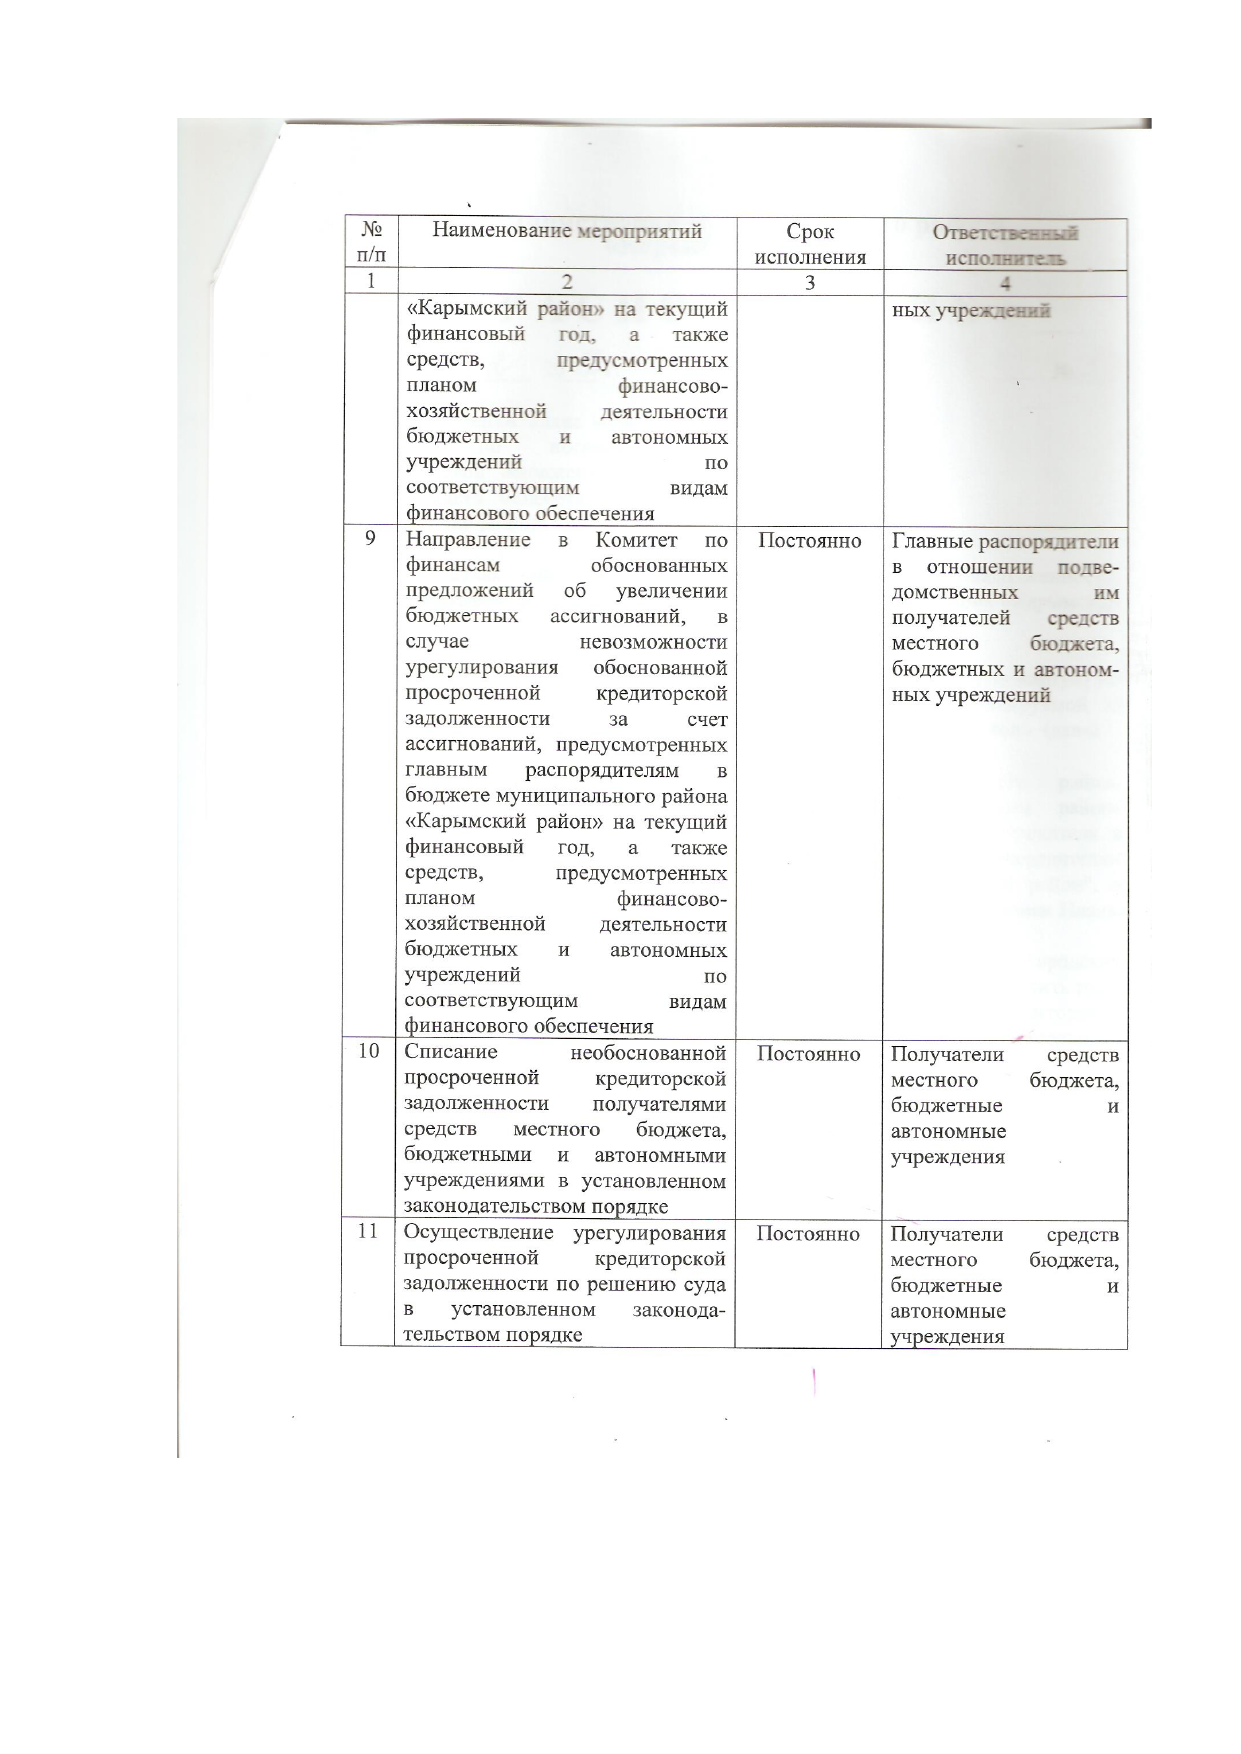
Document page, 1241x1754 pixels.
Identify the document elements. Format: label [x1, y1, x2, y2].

picture [177, 118, 1152, 1458]
